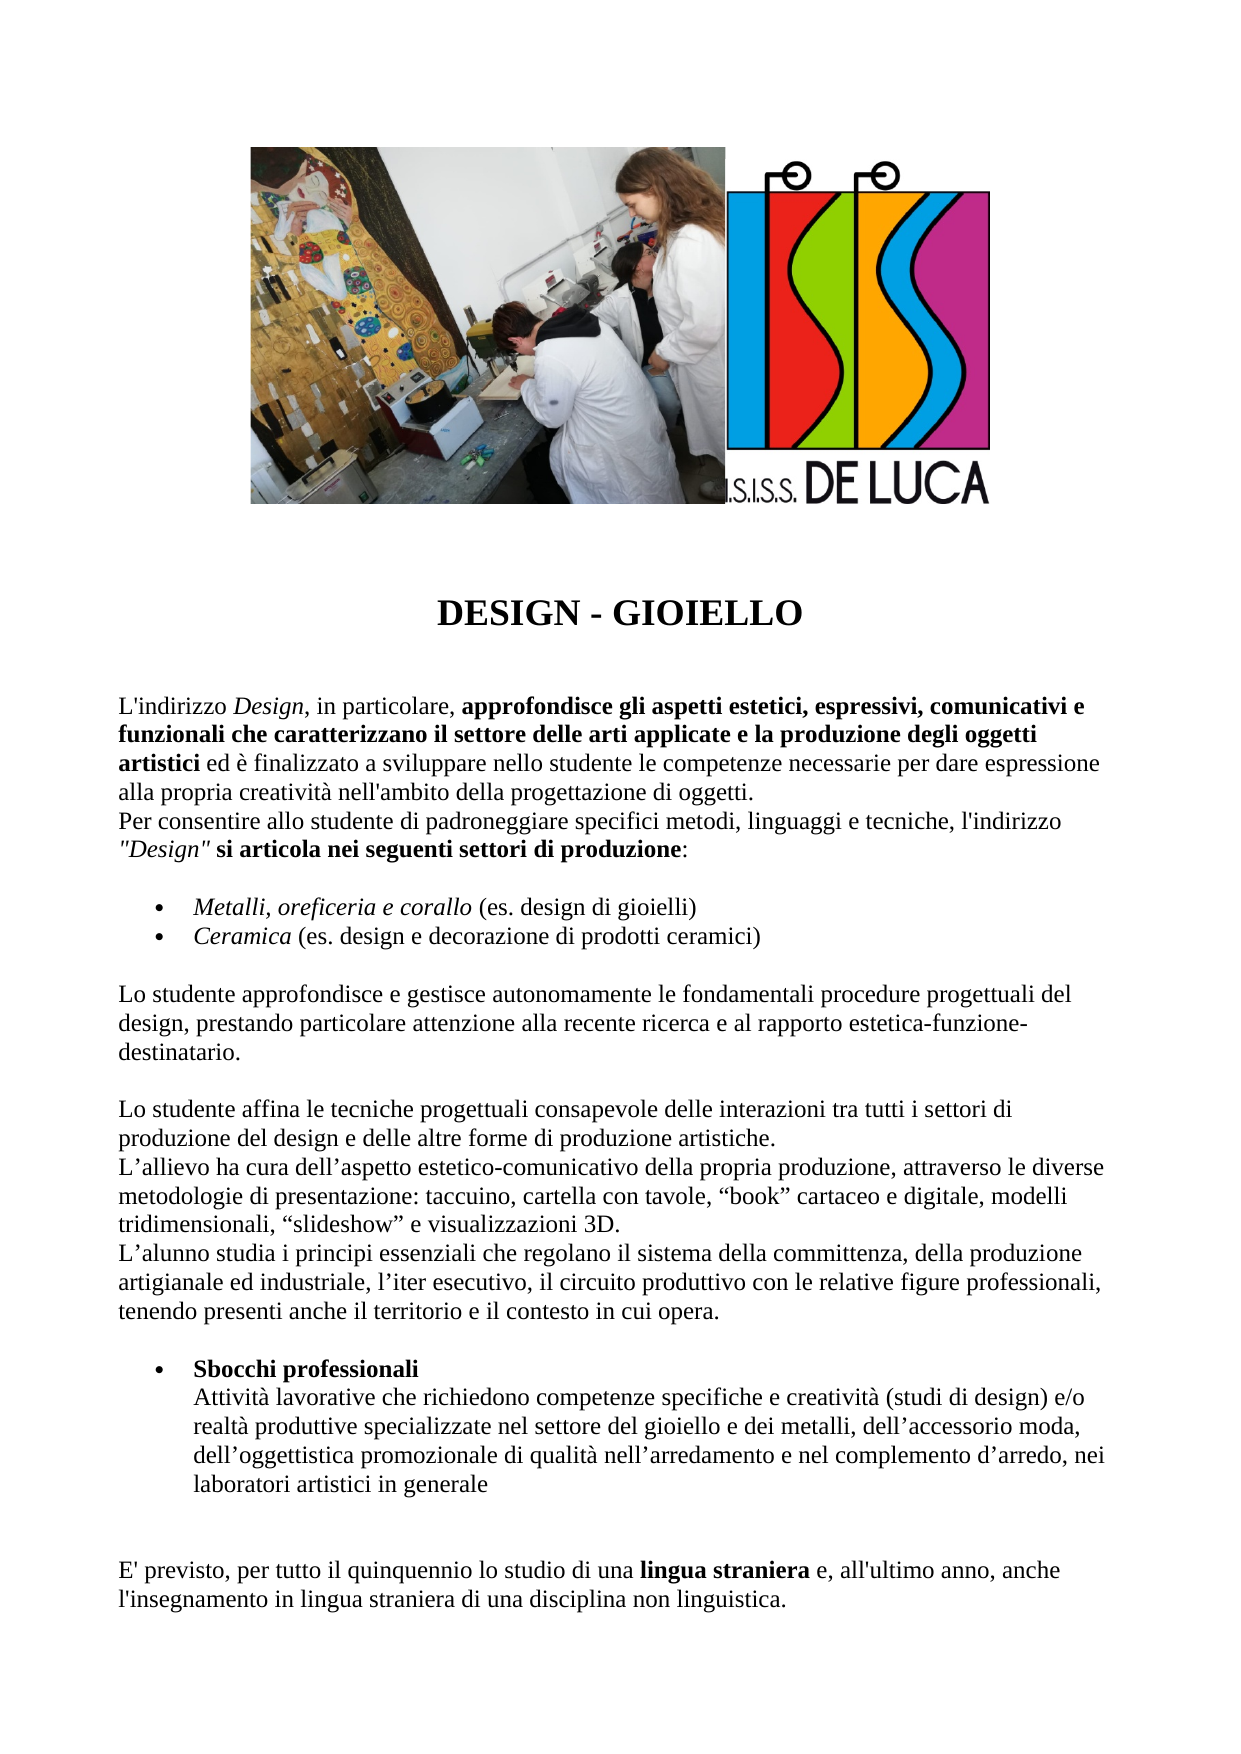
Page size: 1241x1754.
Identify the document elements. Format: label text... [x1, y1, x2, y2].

list Sbocchi professionali Attività lavorative che richiedono competenze specifiche e creatività (studi di design) e/o realtà produttive specializzate nel settore del gioiello e dei metalli, dell’accessorio moda, dell’oggettistica promozionale di qualità nell’arredamento e nel complemento d’arredo, nei laboratori artistici in generale [156, 1354, 1122, 1497]
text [118, 1527, 1122, 1613]
text Lo studente affina le tecniche progettuali consapevole delle interazioni tra tutti i settori di produzione del design e delle altre forme di produzione artistiche. L’allievo ha cura dell’aspetto estetico-comunicativo della propria produzione, attraverso le diverse metodologie di presentazione: taccuino, cartella con tavole, “book” cartaceo e digitale, modelli tridimensionali, “slideshow” e visualizzazioni 3D. L’alunno studia i principi essenziali che regolano il sistema della committenza, della produzione artigianale ed industriale, l’iter esecutivo, il circuito produttivo con le relative figure professionali, tenendo presenti anche il territorio e il contesto in cui opera. [118, 1094, 1122, 1324]
list Ceramica (es. design e decorazione di prodotti ceramici) [156, 921, 1122, 950]
text L'indirizzo Design, in particolare, approfondisce gli aspetti estetici, espressivi, comunicativi e funzionali che caratterizzano il settore delle arti applicate e la produzione degli oggetti artistici ed è finalizzato a sviluppare nello studente le competenze necessarie per dare espressione alla propria creatività nell'ambito della progettazione di oggetti. Per consentire allo studente di padroneggiare specifici metodi, linguaggi e tecniche, l'indirizzo "Design" si articola nei seguenti settori di produzione: [118, 691, 1122, 863]
list Metalli, oreficeria e corallo (es. design di gioielli) [156, 892, 1122, 921]
picture [250, 147, 990, 504]
text DESIGN - GIOIELLO [118, 590, 1122, 633]
text Lo studente approfondisce e gestisce autonomamente le fondamentali procedure progettuali del design, prestando particolare attenzione alla recente ricerca e al rapporto estetica-funzione-destinatario. [118, 979, 1122, 1065]
